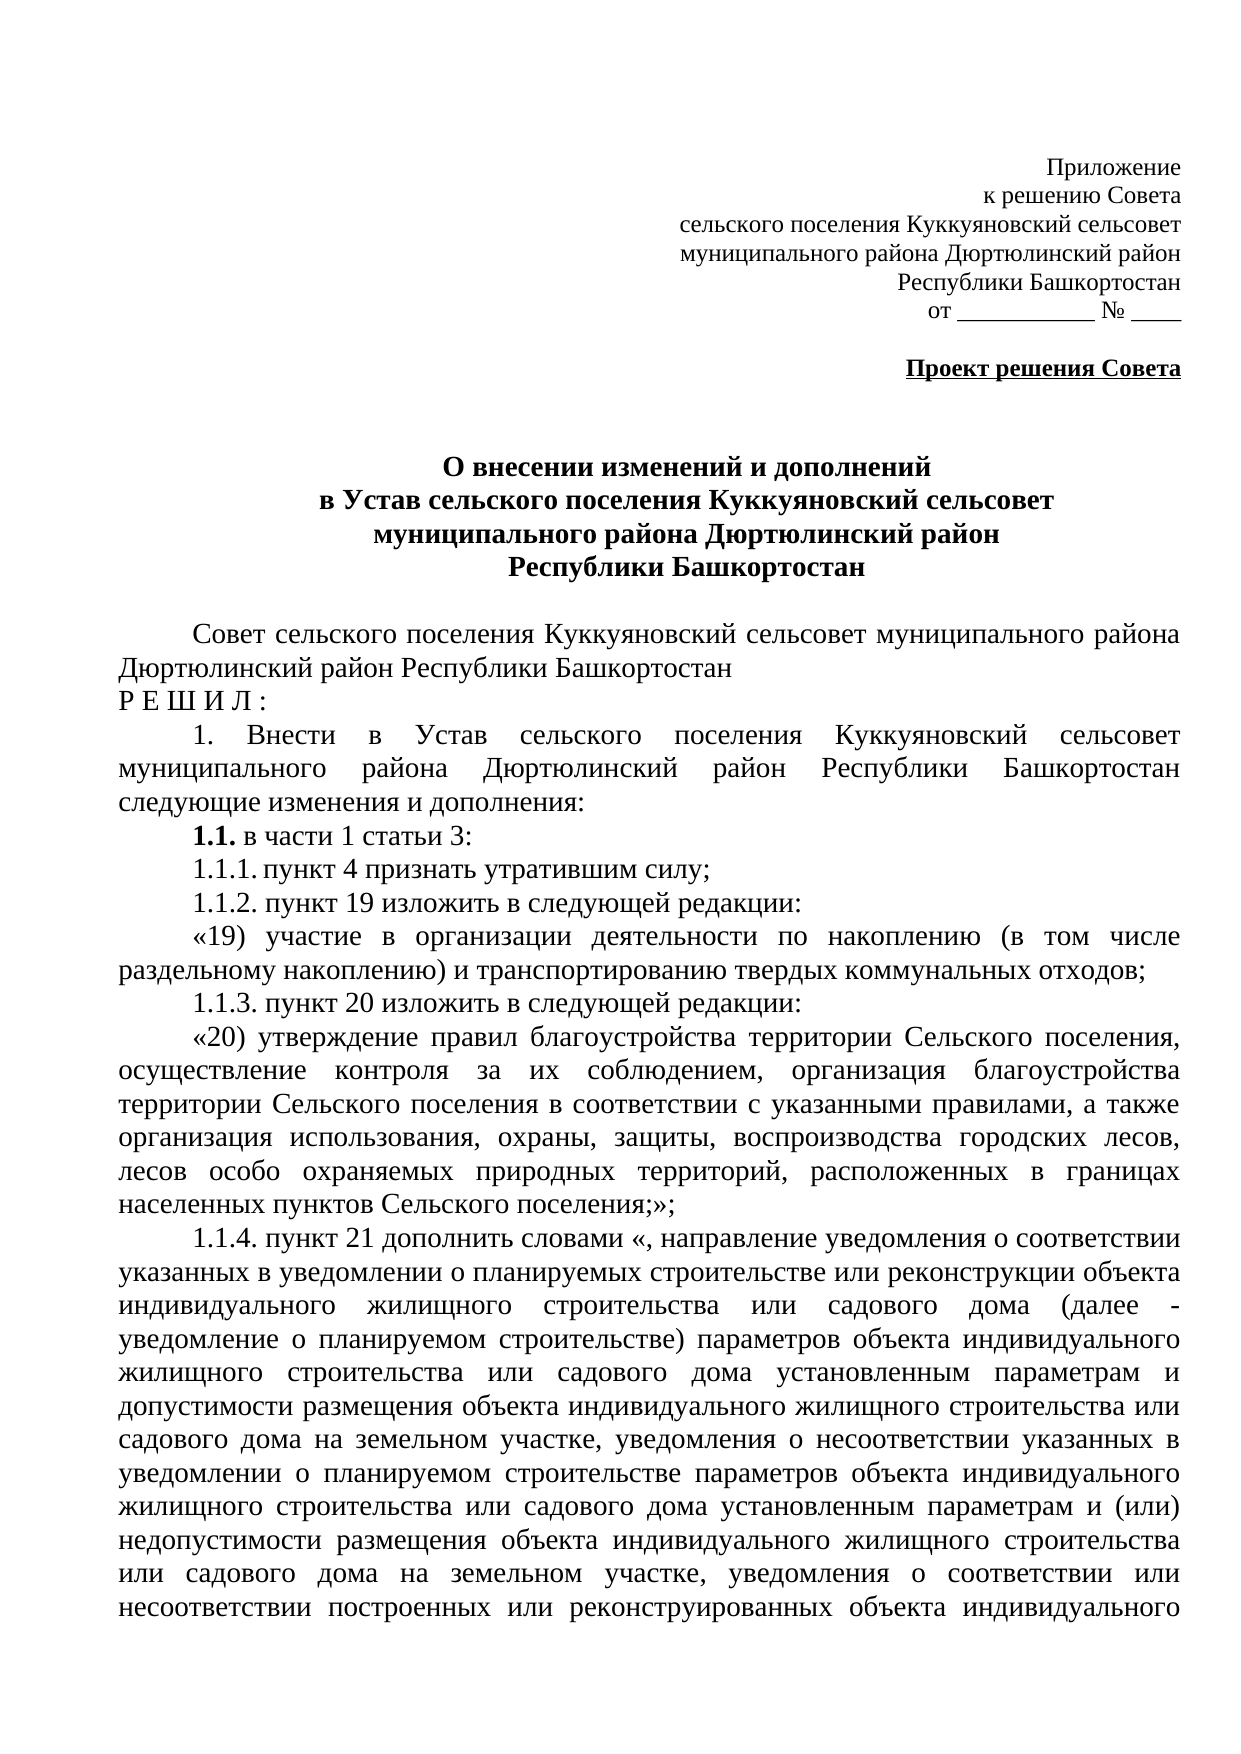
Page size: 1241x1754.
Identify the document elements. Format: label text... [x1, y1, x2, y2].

text 1.1.3. пункт 20 изложить в следующей редакции: [118, 985, 1181, 1019]
text О внесении изменений и дополнений [118, 449, 1181, 482]
text Республики Башкортостан [118, 549, 1181, 583]
text сельского поселения Куккуяновский сельсовет [512, 209, 1181, 238]
text «19) участие в организации деятельности по накоплению (в том числе раздельному накоплению) и транспортированию твердых коммунальных отходов; [118, 918, 1181, 985]
text в Устав сельского поселения Куккуяновский сельсовет [118, 482, 1181, 516]
text «20) утверждение правил благоустройства территории Сельского поселения, осуществление контроля за их соблюдением, организация благоустройства территории Сельского поселения в соответствии с указанными правилами, а также организация использования, охраны, защиты, воспроизводства городских лесов, лесов особо охраняемых природных территорий, расположенных в границах населенных пунктов Сельского поселения;»; [118, 1019, 1181, 1220]
text Совет сельского поселения Куккуяновский сельсовет муниципального района Дюртюлинский район Республики Башкортостан [118, 616, 1181, 683]
text к решению Совета [587, 180, 1181, 209]
text Республики Башкортостан [587, 267, 1181, 295]
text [118, 1220, 1181, 1623]
text Приложение [718, 152, 1181, 180]
text 1.1.1. пункт 4 признать утратившим силу; [118, 851, 1181, 885]
text от ___________ № ____ [718, 295, 1181, 324]
text Проект решения Совета [118, 353, 1181, 382]
text 1.1. в части 1 статьи 3: [118, 818, 1181, 851]
text Р Е Ш И Л : [118, 683, 1181, 717]
text 1. Внести в Устав сельского поселения Куккуяновский сельсовет муниципального района Дюртюлинский район Республики Башкортостан следующие изменения и дополнения: [118, 717, 1181, 818]
text 1.1.2. пункт 19 изложить в следующей редакции: [118, 885, 1181, 918]
text муниципального района Дюртюлинский район [512, 238, 1181, 267]
text муниципального района Дюртюлинский район [118, 516, 1181, 549]
